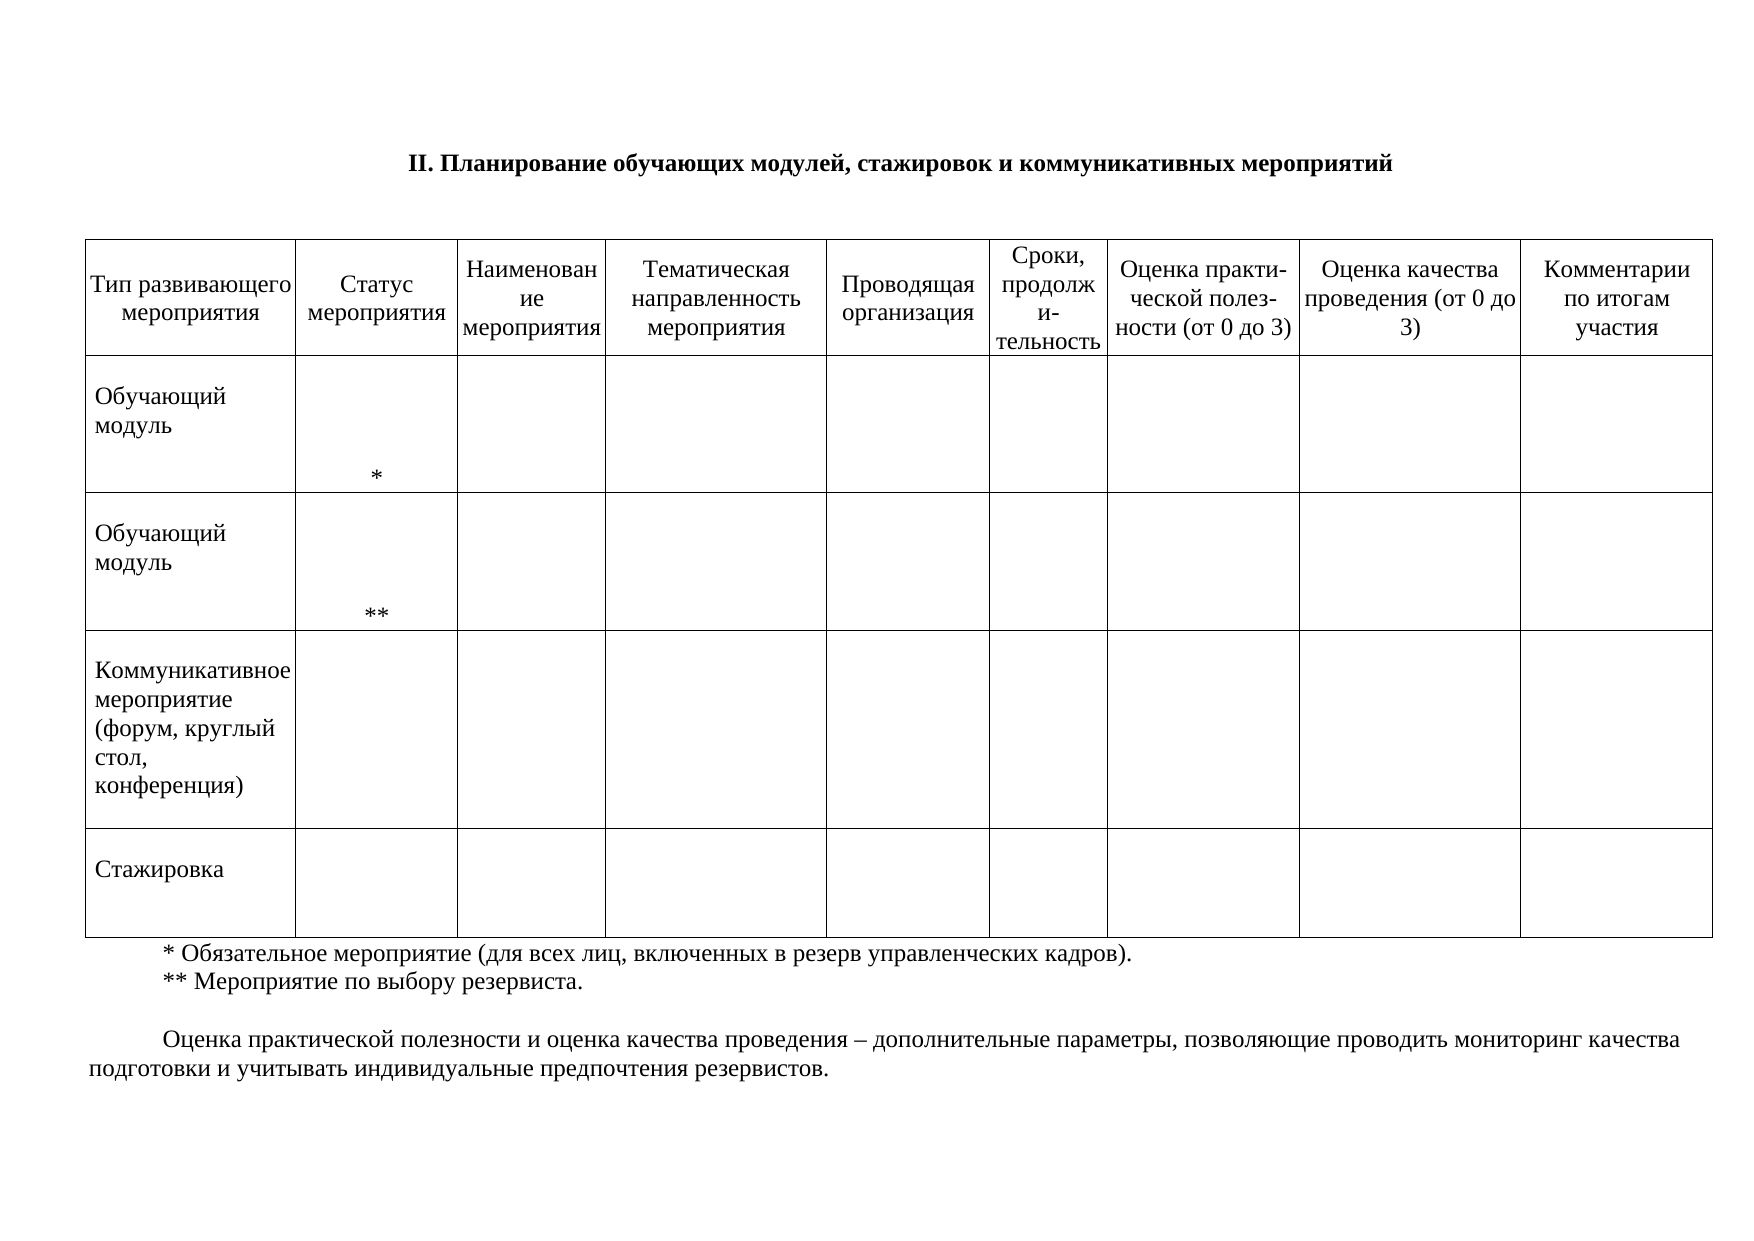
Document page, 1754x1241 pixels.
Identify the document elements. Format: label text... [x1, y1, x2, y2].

table_cell Стажировка [86, 829, 295, 937]
table_cell [827, 493, 989, 629]
table_cell [1108, 493, 1299, 629]
table_cell [827, 829, 989, 937]
table_cell [827, 631, 989, 828]
table_header Проводящая организация [827, 240, 989, 355]
text ** Мероприятие по выбору резервиста. [89, 966, 1713, 995]
table_header Наименование мероприятия [458, 240, 605, 355]
table_header Комментарии по итогам участия [1521, 240, 1712, 355]
table_cell ** [296, 493, 457, 629]
table_header Статус мероприятия [296, 240, 457, 355]
table_cell [990, 829, 1107, 937]
text Оценка практической полезности и оценка качества проведения – дополнительные параметры, позволяющие проводить мониторинг качества подготовки и учитывать индивидуальные предпочтения резервистов. [89, 1024, 1713, 1081]
table_cell [1300, 829, 1520, 937]
table_cell [458, 631, 605, 828]
table_header Тип развивающего мероприятия [86, 240, 295, 355]
table_cell [606, 631, 826, 828]
table_cell [606, 356, 826, 492]
table_cell [990, 493, 1107, 629]
table_cell [606, 829, 826, 937]
table_cell [458, 829, 605, 937]
table_cell Обучающий модуль [86, 356, 295, 492]
table_cell [1108, 829, 1299, 937]
table_cell * [296, 356, 457, 492]
text II. Планирование обучающих модулей, стажировок и коммуникативных мероприятий [89, 148, 1713, 176]
table_cell [1108, 631, 1299, 828]
table_cell [990, 631, 1107, 828]
table_cell [606, 493, 826, 629]
table_header Оценка практической полезности (от 0 до 3) [1108, 240, 1299, 355]
table_cell [296, 631, 457, 828]
table_cell Коммуникативное мероприятие (форум, круглый стол, конференция) [86, 631, 295, 828]
table_cell [458, 493, 605, 629]
text * Обязательное мероприятие (для всех лиц, включенных в резерв управленческих кадров). [89, 938, 1713, 966]
table_cell [1521, 829, 1712, 937]
table_header Сроки, продолжительность [990, 240, 1107, 355]
table_cell [458, 356, 605, 492]
table_cell [1300, 631, 1520, 828]
table_header Оценка качества проведения (от 0 до 3) [1300, 240, 1520, 355]
table_cell Обучающий модуль [86, 493, 295, 629]
table_cell [1521, 493, 1712, 629]
table_header Тематическая направленность мероприятия [606, 240, 826, 355]
table_cell [1521, 631, 1712, 828]
table_cell [990, 356, 1107, 492]
table_cell [1108, 356, 1299, 492]
table_cell [296, 829, 457, 937]
table_cell [1300, 356, 1520, 492]
table_cell [1300, 493, 1520, 629]
table_cell [827, 356, 989, 492]
table_cell [1521, 356, 1712, 492]
